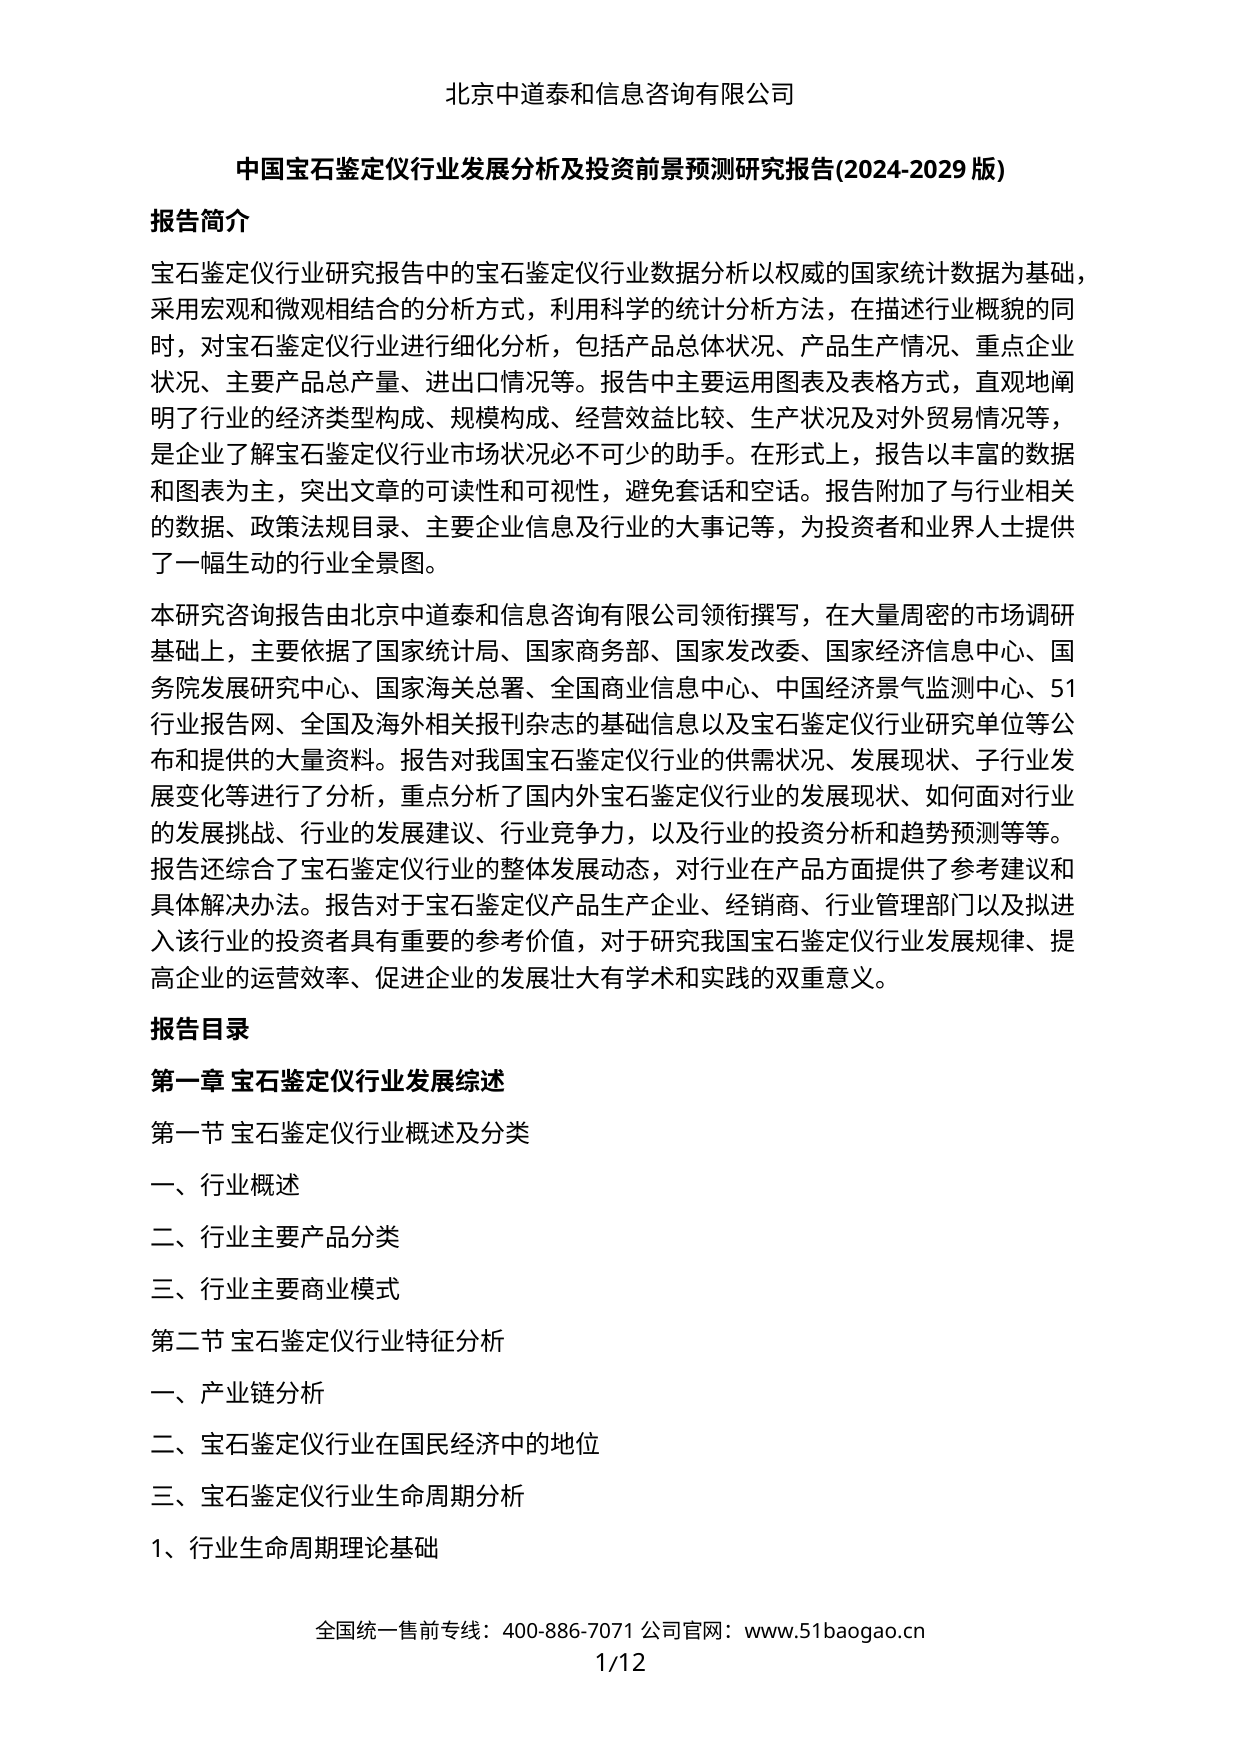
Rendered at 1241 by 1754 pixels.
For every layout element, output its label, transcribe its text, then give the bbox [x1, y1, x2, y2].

text 1、行业生命周期理论基础 [150, 1529, 1090, 1565]
text 中国宝石鉴定仪行业发展分析及投资前景预测研究报告(2024-2029版) [150, 150, 1090, 186]
text 二、宝石鉴定仪行业在国民经济中的地位 [150, 1425, 1090, 1461]
text 三、宝石鉴定仪行业生命周期分析 [150, 1477, 1090, 1513]
text 报告简介 [150, 202, 1090, 238]
text 报告目录 [150, 1010, 1090, 1046]
text 二、行业主要产品分类 [150, 1217, 1090, 1254]
text 第一节 宝石鉴定仪行业概述及分类 [150, 1114, 1090, 1150]
text 第二节 宝石鉴定仪行业特征分析 [150, 1321, 1090, 1357]
text 一、行业概述 [150, 1166, 1090, 1202]
text 三、行业主要商业模式 [150, 1269, 1090, 1306]
text 宝石鉴定仪行业研究报告中的宝石鉴定仪行业数据分析以权威的国家统计数据为基础，采用宏观和微观相结合的分析方式，利用科学的统计分析方法，在描述行业概貌的同时，对宝石鉴定仪行业进行细化分析，包括产品总体状况、产品生产情况、重点企业状况、主要产品总产量、进出口情况等。报告中主要运用图表及表格方式，直观地阐明了行业的经济类型构成、规模构成、经营效益比较、生产状况及对外贸易情况等，是企业了解宝石鉴定仪行业市场状况必不可少的助手。在形式上，报告以丰富的数据和图表为主，突出文章的可读性和可视性，避免套话和空话。报告附加了与行业相关的数据、政策法规目录、主要企业信息及行业的大事记等，为投资者和业界人士提供了一幅生动的行业全景图。 [150, 254, 1090, 580]
text 第一章 宝石鉴定仪行业发展综述 [150, 1062, 1090, 1098]
text 一、产业链分析 [150, 1373, 1090, 1409]
text 本研究咨询报告由北京中道泰和信息咨询有限公司领衔撰写，在大量周密的市场调研基础上，主要依据了国家统计局、国家商务部、国家发改委、国家经济信息中心、国务院发展研究中心、国家海关总署、全国商业信息中心、中国经济景气监测中心、51行业报告网、全国及海外相关报刊杂志的基础信息以及宝石鉴定仪行业研究单位等公布和提供的大量资料。报告对我国宝石鉴定仪行业的供需状况、发展现状、子行业发展变化等进行了分析，重点分析了国内外宝石鉴定仪行业的发展现状、如何面对行业的发展挑战、行业的发展建议、行业竞争力，以及行业的投资分析和趋势预测等等。报告还综合了宝石鉴定仪行业的整体发展动态，对行业在产品方面提供了参考建议和具体解决办法。报告对于宝石鉴定仪产品生产企业、经销商、行业管理部门以及拟进入该行业的投资者具有重要的参考价值，对于研究我国宝石鉴定仪行业发展规律、提高企业的运营效率、促进企业的发展壮大有学术和实践的双重意义。 [150, 596, 1090, 994]
